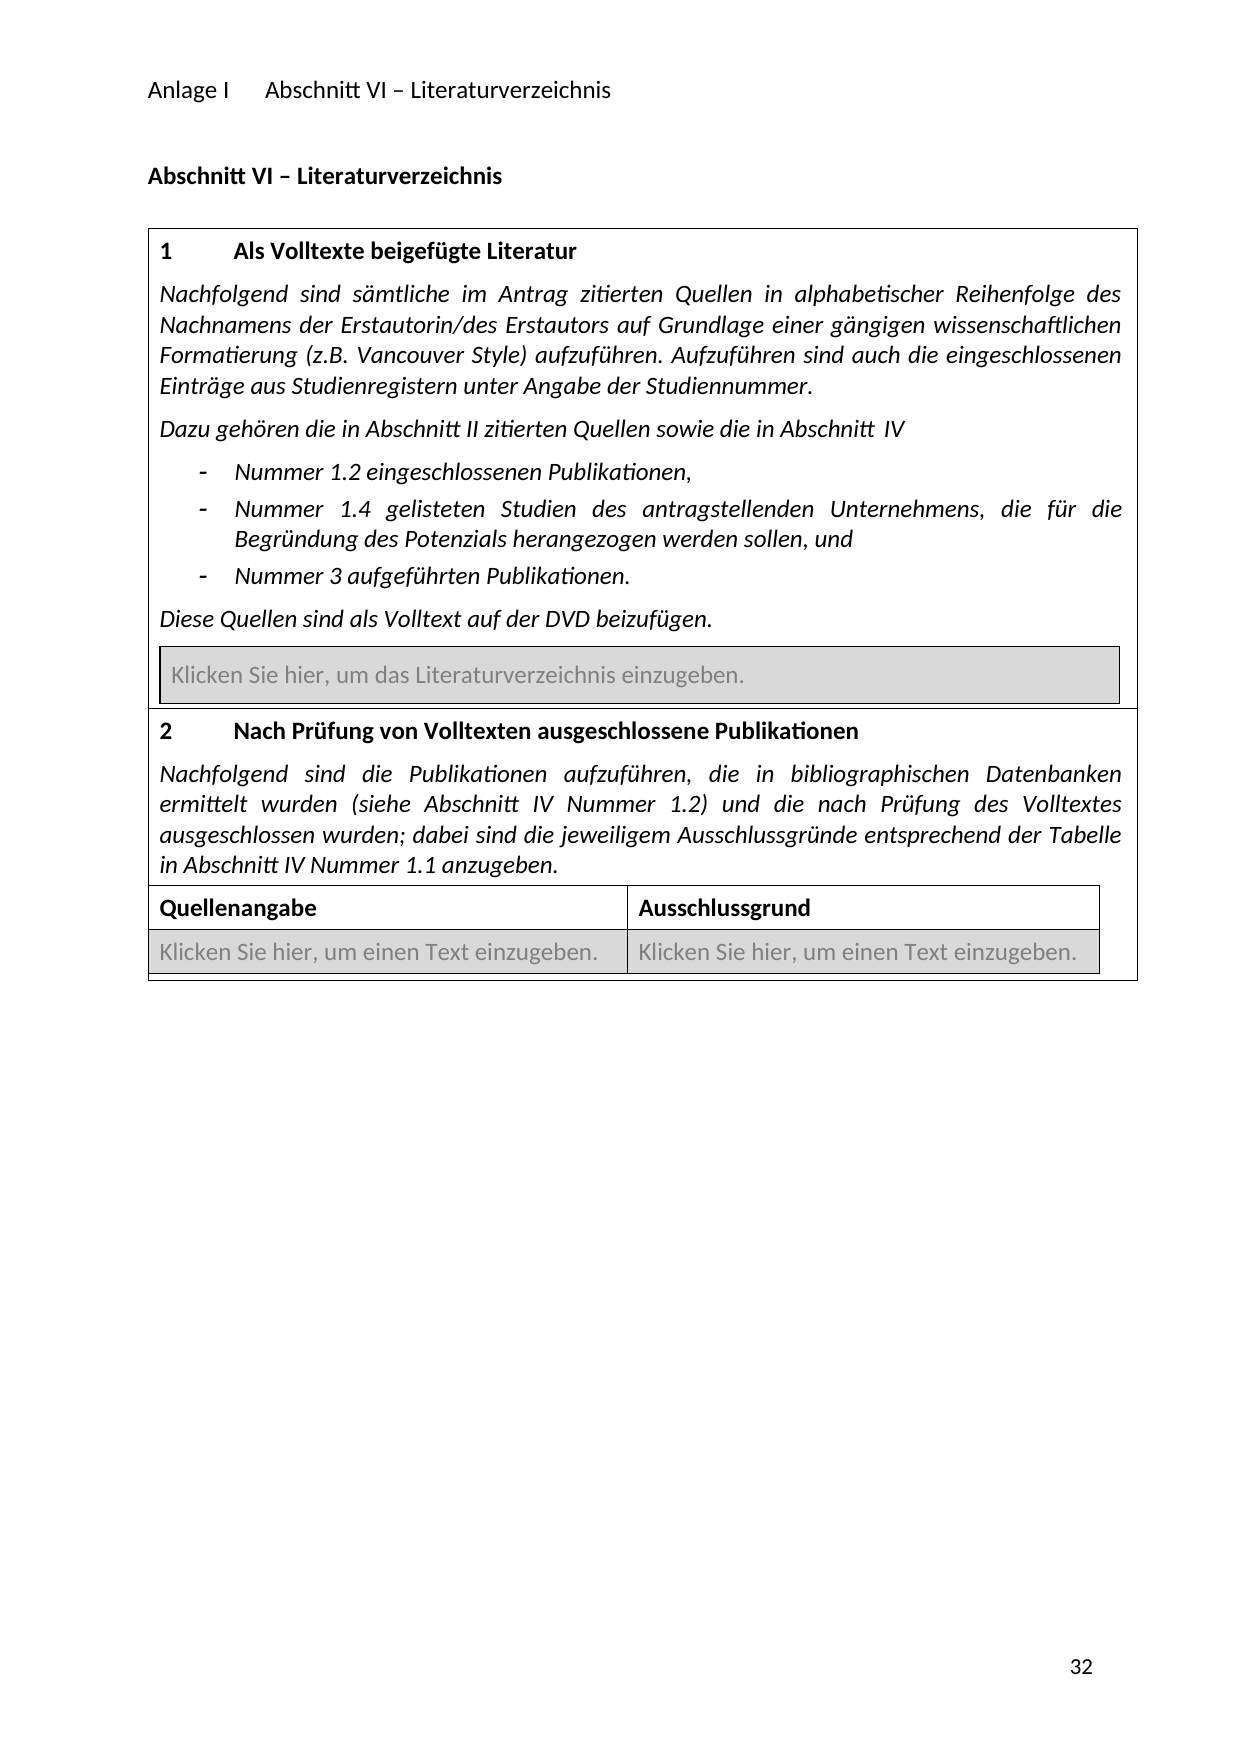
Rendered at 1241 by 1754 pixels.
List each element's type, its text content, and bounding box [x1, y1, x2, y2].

table_cell Nach Prüfung von Volltexten ausgeschlossene Publikationen Nachfolgend sind die Publikationen aufzuführen, die in bibliographischen Datenbanken ermittelt wurden (siehe Abschnitt IV Nummer 1.2) und die nach Prüfung des Volltextes ausgeschlossen wurden; dabei sind die jeweiligem Ausschlussgründe entsprechend der Tabelle in Abschnitt IV Nummer 1.1 anzugeben. [149, 709, 1137, 980]
table_header Als Volltexte beigefügte Literatur Nachfolgend sind sämtliche im Antrag zitierten Quellen in alphabetischer Reihenfolge des Nachnamens der Erstautorin/des Erstautors auf Grundlage einer gängigen wissenschaftlichen Formatierung (z.B. Vancouver Style) aufzuführen. Aufzuführen sind auch die eingeschlossenen Einträge aus Studienregistern unter Angabe der Studiennummer. Dazu gehören die in Abschnitt II zitierten Quellen sowie die in Abschnitt IV Nummer 1.2 eingeschlossenen Publikationen, Nummer 1.4 gelisteten Studien des antragstellenden Unternehmens, die für die Begründung des Potenzials herangezogen werden sollen, und Nummer 3 aufgeführten Publikationen. Diese Quellen sind als Volltext auf der DVD beizufügen. [149, 229, 1137, 708]
subtitle Abschnitt VI – Literaturverzeichnis [148, 160, 1093, 191]
